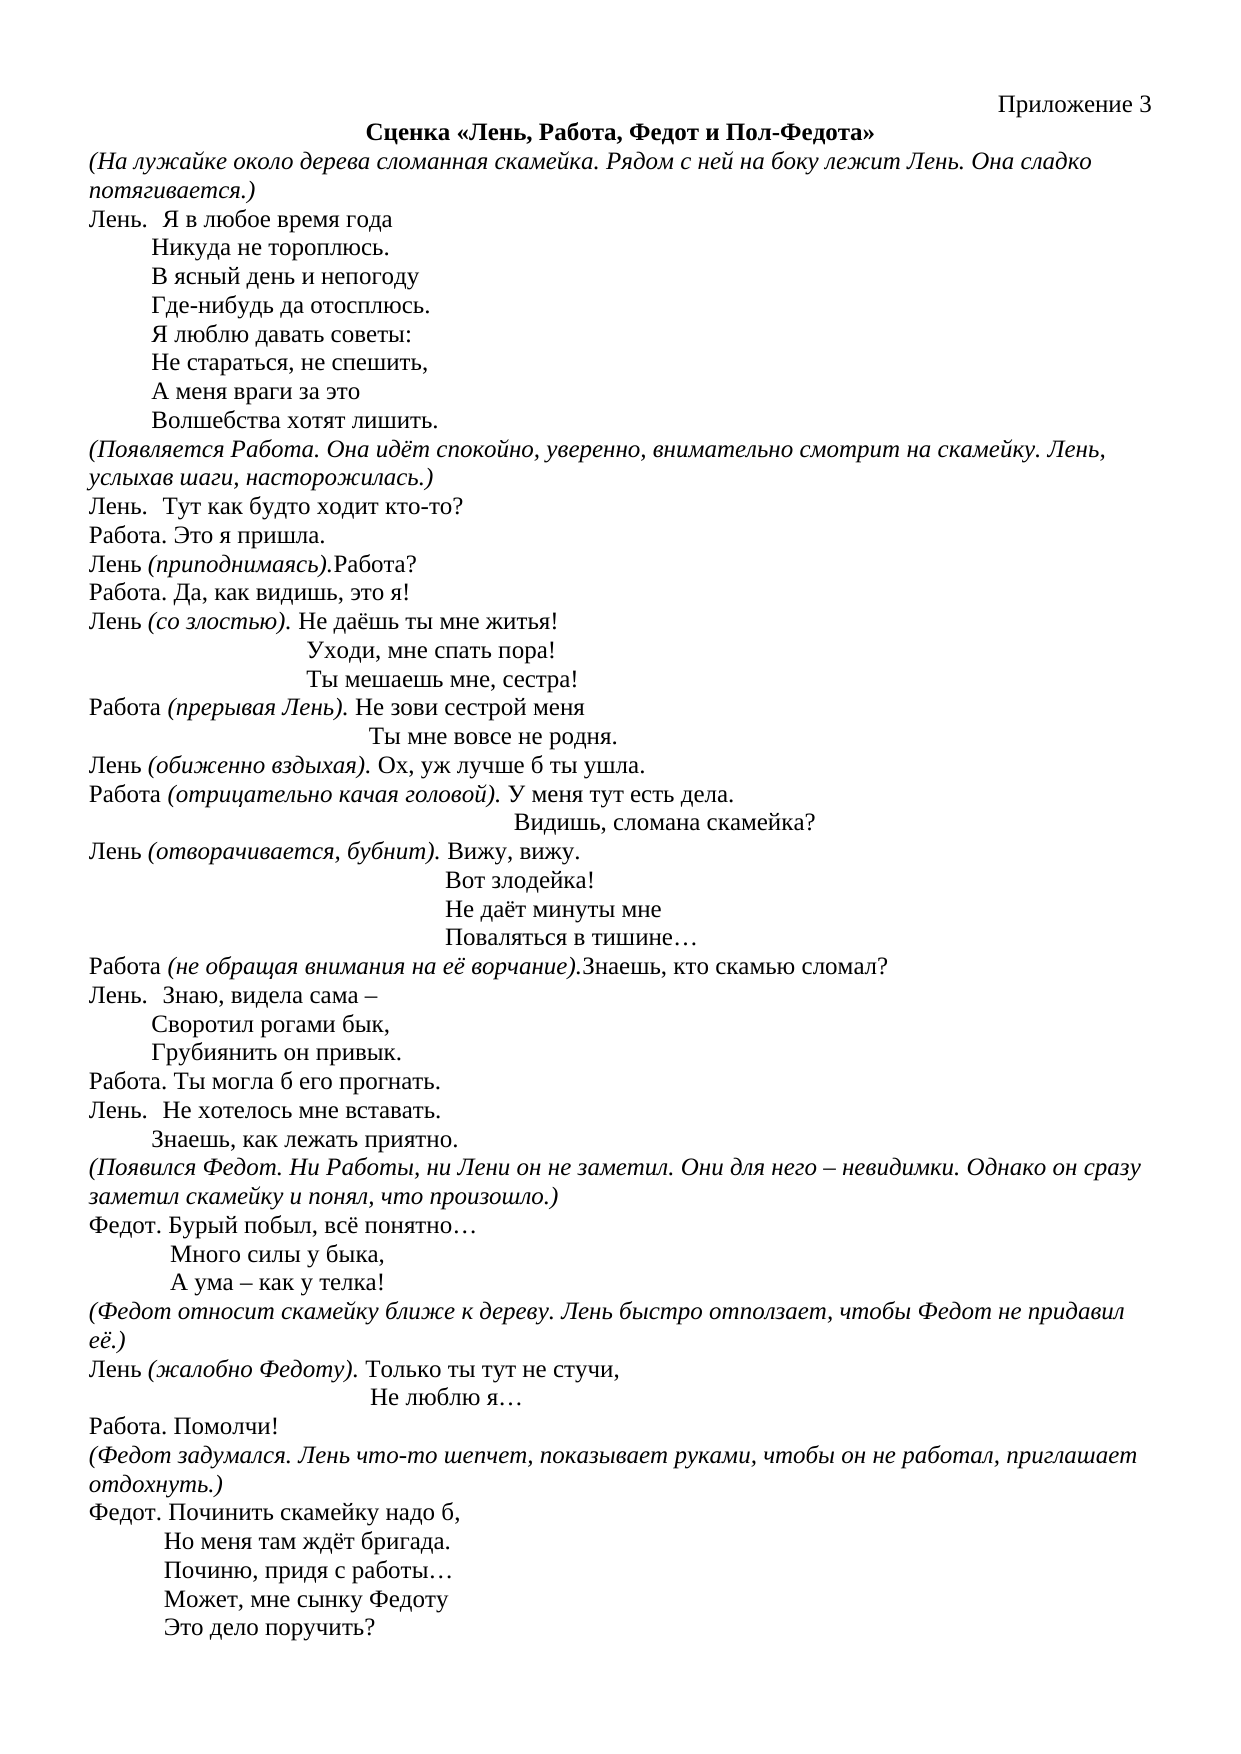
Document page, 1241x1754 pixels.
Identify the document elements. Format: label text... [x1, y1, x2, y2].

text Но меня там ждёт бригада. [89, 1526, 1152, 1555]
text (Федот относит скамейку ближе к дереву. Лень быстро отползает, чтобы Федот не придавил её.) [89, 1296, 1152, 1354]
text Работа. Ты могла б его прогнать. [89, 1066, 1152, 1095]
text В ясный день и непогоду [89, 261, 1152, 290]
text Работа (отрицательно качая головой). У меня тут есть дела. [89, 779, 1152, 807]
text Лень. Не хотелось мне вставать. [89, 1095, 1152, 1124]
text Сценка «Лень, Работа, Федот и Пол-Федота» [89, 117, 1152, 146]
text Лень (обиженно вздыхая). Ох, уж лучше б ты ушла. [89, 750, 1152, 779]
text А ума – как у телка! [89, 1267, 1152, 1296]
text Ты мешаешь мне, сестра! [89, 664, 1152, 692]
text Лень. Я в любое время года [89, 204, 1152, 232]
text Своротил рогами бык, [89, 1009, 1152, 1037]
text Ты мне вовсе не родня. [89, 721, 1152, 750]
text (Появляется Работа. Она идёт спокойно, уверенно, внимательно смотрит на скамейку. Лень, услыхав шаги, насторожилась.) [89, 434, 1152, 491]
text Лень (приподнимаясь).Работа? [89, 549, 1152, 577]
text (Федот задумался. Лень что-то шепчет, показывает руками, чтобы он не работал, приглашает отдохнуть.) [89, 1440, 1152, 1497]
text Грубиянить он привык. [89, 1037, 1152, 1066]
text Знаешь, как лежать приятно. [89, 1124, 1152, 1152]
text Работа. Это я пришла. [89, 520, 1152, 549]
text Работа. Да, как видишь, это я! [89, 577, 1152, 606]
text Работа (прерывая Лень). Не зови сестрой меня [89, 692, 1152, 721]
text Никуда не тороплюсь. [89, 232, 1152, 261]
text (На лужайке около дерева сломанная скамейка. Рядом с ней на боку лежит Лень. Она сладко потягивается.) [89, 146, 1152, 204]
text Работа (не обращая внимания на её ворчание).Знаешь, кто скамью сломал? [89, 951, 1152, 980]
text (Появился Федот. Ни Работы, ни Лени он не заметил. Они для него – невидимки. Однако он сразу заметил скамейку и понял, что произошло.) [89, 1152, 1152, 1210]
text Не люблю я… [89, 1382, 1152, 1411]
text Волшебства хотят лишить. [89, 405, 1152, 434]
text Работа. Помолчи! [89, 1411, 1152, 1440]
text Лень (со злостью). Не даёшь ты мне житья! [89, 606, 1152, 635]
text Лень. Тут как будто ходит кто-то? [89, 491, 1152, 520]
text Может, мне сынку Федоту [89, 1584, 1152, 1612]
text Лень. Знаю, видела сама – [89, 980, 1152, 1009]
text Приложение 3 [89, 89, 1152, 117]
text Я люблю давать советы: [89, 319, 1152, 347]
text Уходи, мне спать пора! [89, 635, 1152, 664]
text Много силы у быка, [89, 1239, 1152, 1267]
text А меня враги за это [89, 376, 1152, 405]
text Лень (жалобно Федоту). Только ты тут не стучи, [89, 1354, 1152, 1382]
text Не даёт минуты мне [89, 894, 1152, 922]
text Вот злодейка! [89, 865, 1152, 894]
text Починю, придя с работы… [89, 1555, 1152, 1584]
text Поваляться в тишине… [89, 922, 1152, 951]
text Где-нибудь да отосплюсь. [89, 290, 1152, 319]
text Лень (отворачивается, бубнит). Вижу, вижу. [89, 836, 1152, 865]
text Федот. Починить скамейку надо б, [89, 1497, 1152, 1526]
text Это дело поручить? [89, 1612, 1152, 1641]
text Федот. Бурый побыл, всё понятно… [89, 1210, 1152, 1239]
text Видишь, сломана скамейка? [89, 807, 1152, 836]
text Не стараться, не спешить, [89, 347, 1152, 376]
